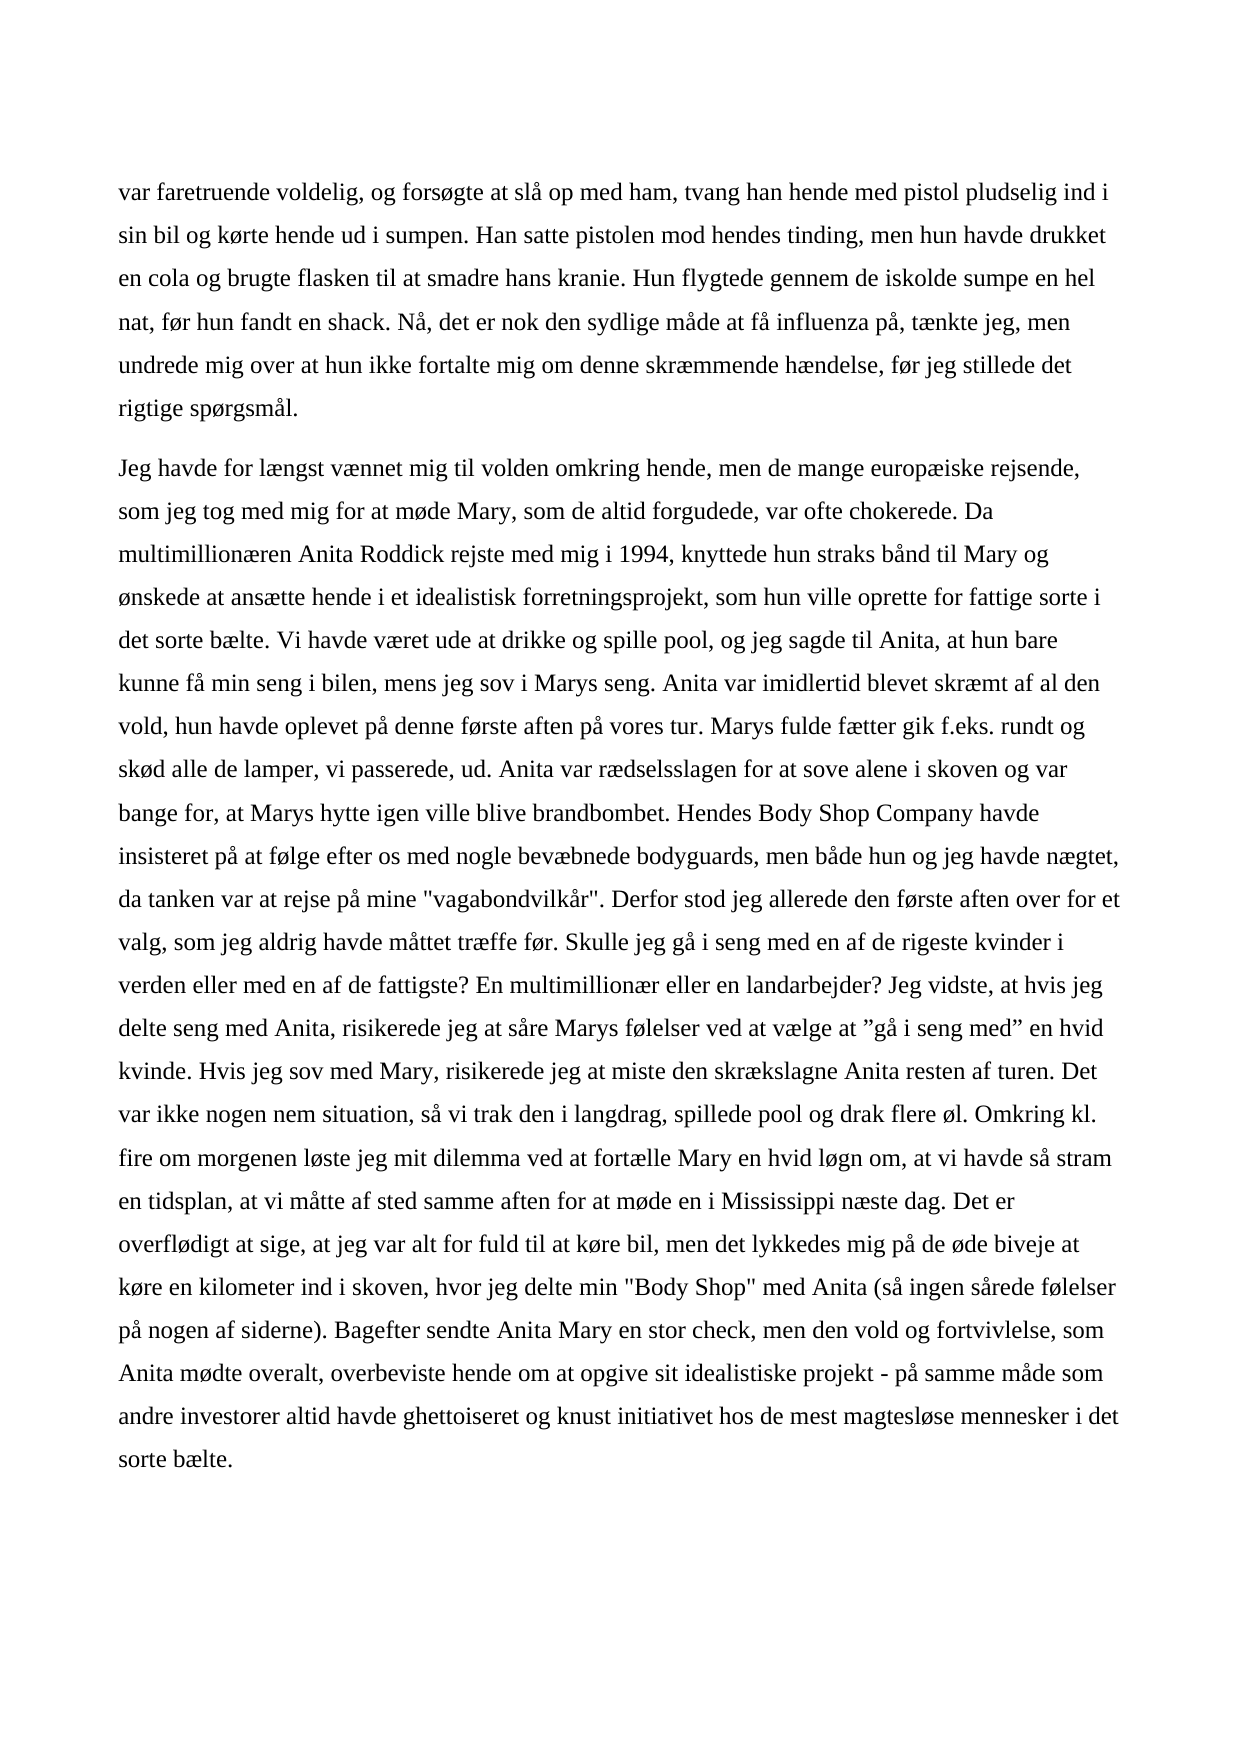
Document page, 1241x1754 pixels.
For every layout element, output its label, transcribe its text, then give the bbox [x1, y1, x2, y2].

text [118, 177, 1122, 422]
text Jeg havde for længst vænnet mig til volden omkring hende, men de mange europæiske rejsende, som jeg tog med mig for at møde Mary, som de altid forgudede, var ofte chokerede. Da multimillionæren Anita Roddick rejste med mig i 1994, knyttede hun straks bånd til Mary og ønskede at ansætte hende i et idealistisk forretningsprojekt, som hun ville oprette for fattige sorte i det sorte bælte. Vi havde været ude at drikke og spille pool, og jeg sagde til Anita, at hun bare kunne få min seng i bilen, mens jeg sov i Marys seng. Anita var imidlertid blevet skræmt af al den vold, hun havde oplevet på denne første aften på vores tur. Marys fulde fætter gik f.eks. rundt og skød alle de lamper, vi passerede, ud. Anita var rædselsslagen for at sove alene i skoven og var bange for, at Marys hytte igen ville blive brandbombet. Hendes Body Shop Company havde insisteret på at følge efter os med nogle bevæbnede bodyguards, men både hun og jeg havde nægtet, da tanken var at rejse på mine "vagabondvilkår". Derfor stod jeg allerede den første aften over for et valg, som jeg aldrig havde måttet træffe før. Skulle jeg gå i seng med en af de rigeste kvinder i verden eller med en af de fattigste? En multimillionær eller en landarbejder? Jeg vidste, at hvis jeg delte seng med Anita, risikerede jeg at såre Marys følelser ved at vælge at ”gå i seng med” en hvid kvinde. Hvis jeg sov med Mary, risikerede jeg at miste den skrækslagne Anita resten af turen. Det var ikke nogen nem situation, så vi trak den i langdrag, spillede pool og drak flere øl. Omkring kl. fire om morgenen løste jeg mit dilemma ved at fortælle Mary en hvid løgn om, at vi havde så stram en tidsplan, at vi måtte af sted samme aften for at møde en i Mississippi næste dag. Det er overflødigt at sige, at jeg var alt for fuld til at køre bil, men det lykkedes mig på de øde biveje at køre en kilometer ind i skoven, hvor jeg delte min "Body Shop" med Anita (så ingen sårede følelser på nogen af siderne). Bagefter sendte Anita Mary en stor check, men den vold og fortvivlelse, som Anita mødte overalt, overbeviste hende om at opgive sit idealistiske projekt - på samme måde som andre investorer altid havde ghettoiseret og knust initiativet hos de mest magtesløse mennesker i det sorte bælte. [118, 453, 1122, 1473]
